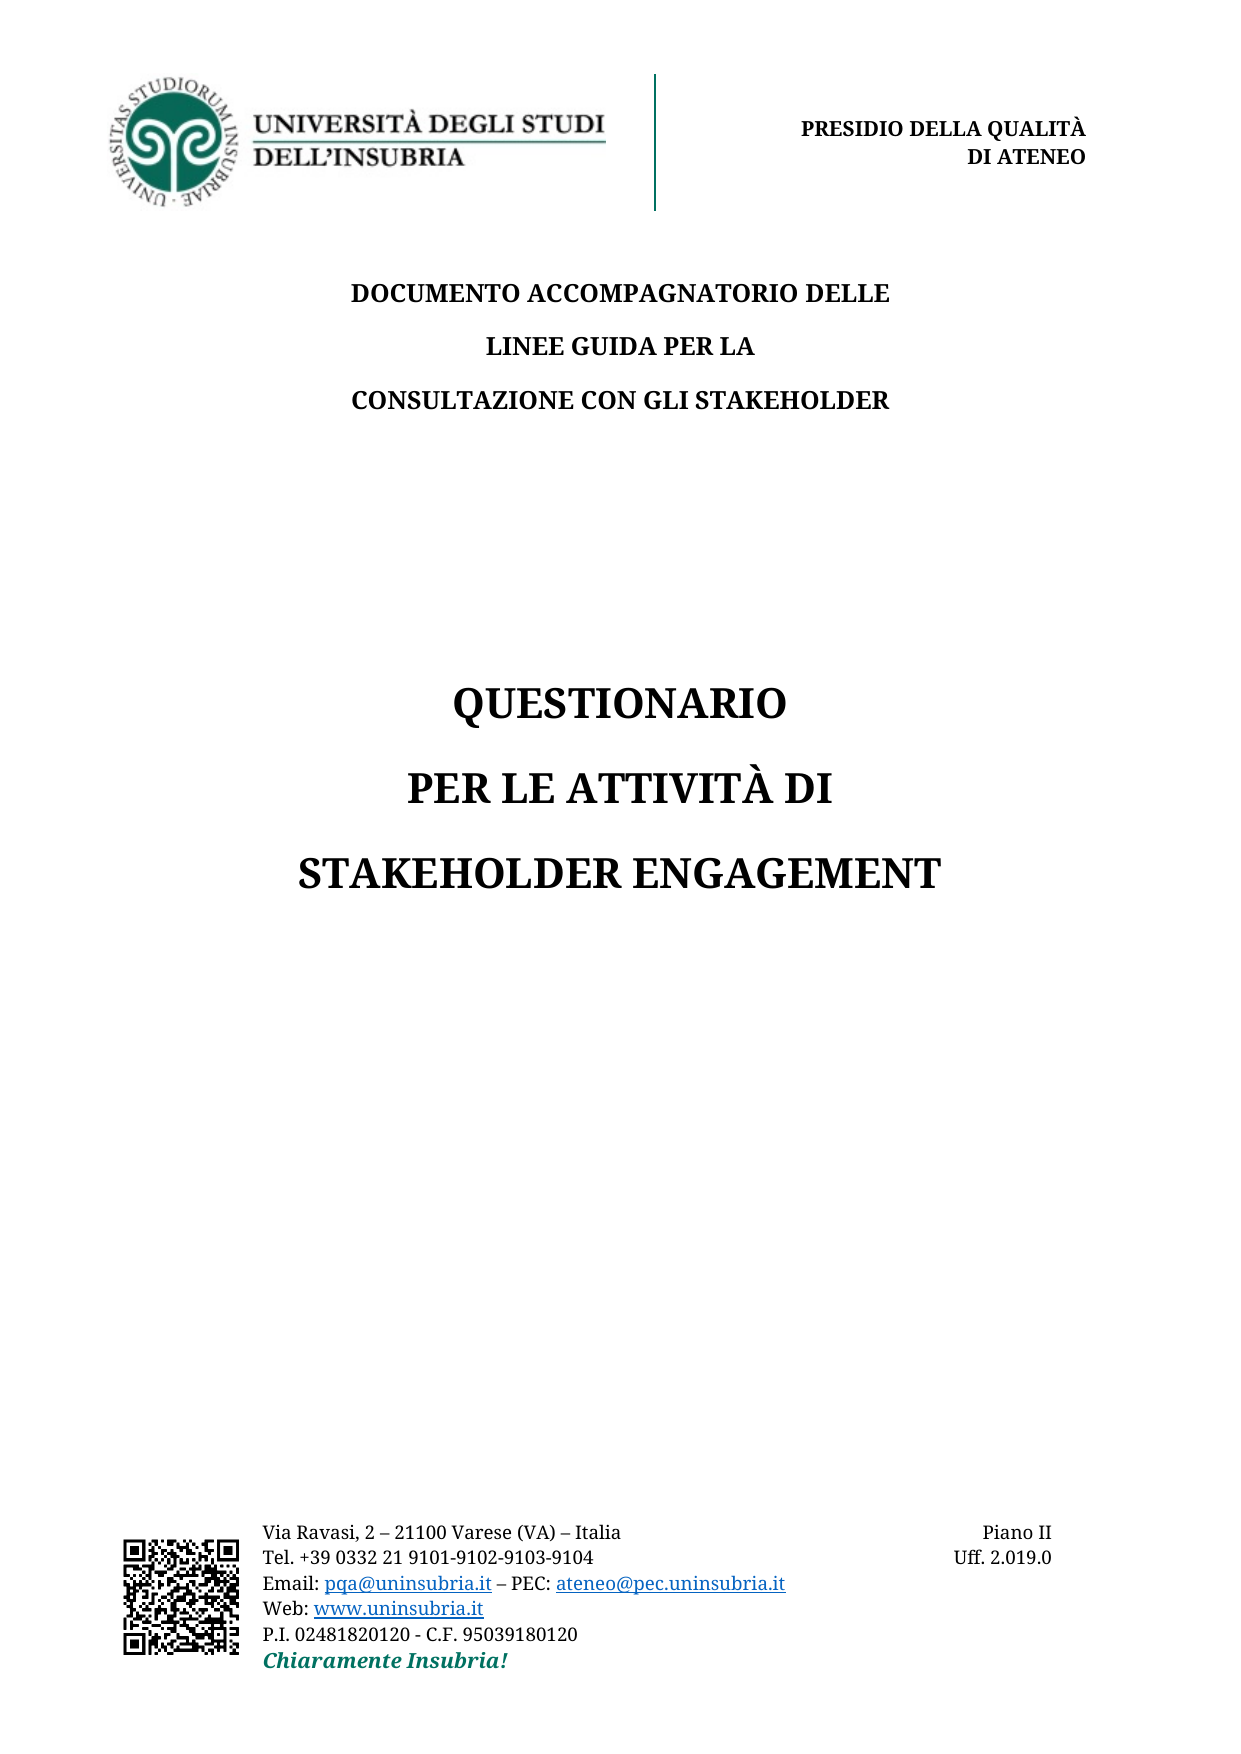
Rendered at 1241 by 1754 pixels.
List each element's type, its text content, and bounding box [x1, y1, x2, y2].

text DOCUMENTO ACCOMPAGNATORIO DELLE [118, 275, 1122, 309]
text STAKEHOLDER ENGAGEMENT [118, 844, 1122, 901]
text CONSULTAZIONE CON GLI STAKEHOLDER [118, 382, 1122, 416]
text PER LE ATTIVITÀ DI [118, 759, 1122, 816]
text QUESTIONARIO [118, 674, 1122, 730]
picture [121, 1538, 240, 1656]
picture [106, 73, 606, 211]
text LINEE GUIDA PER LA [118, 329, 1122, 363]
